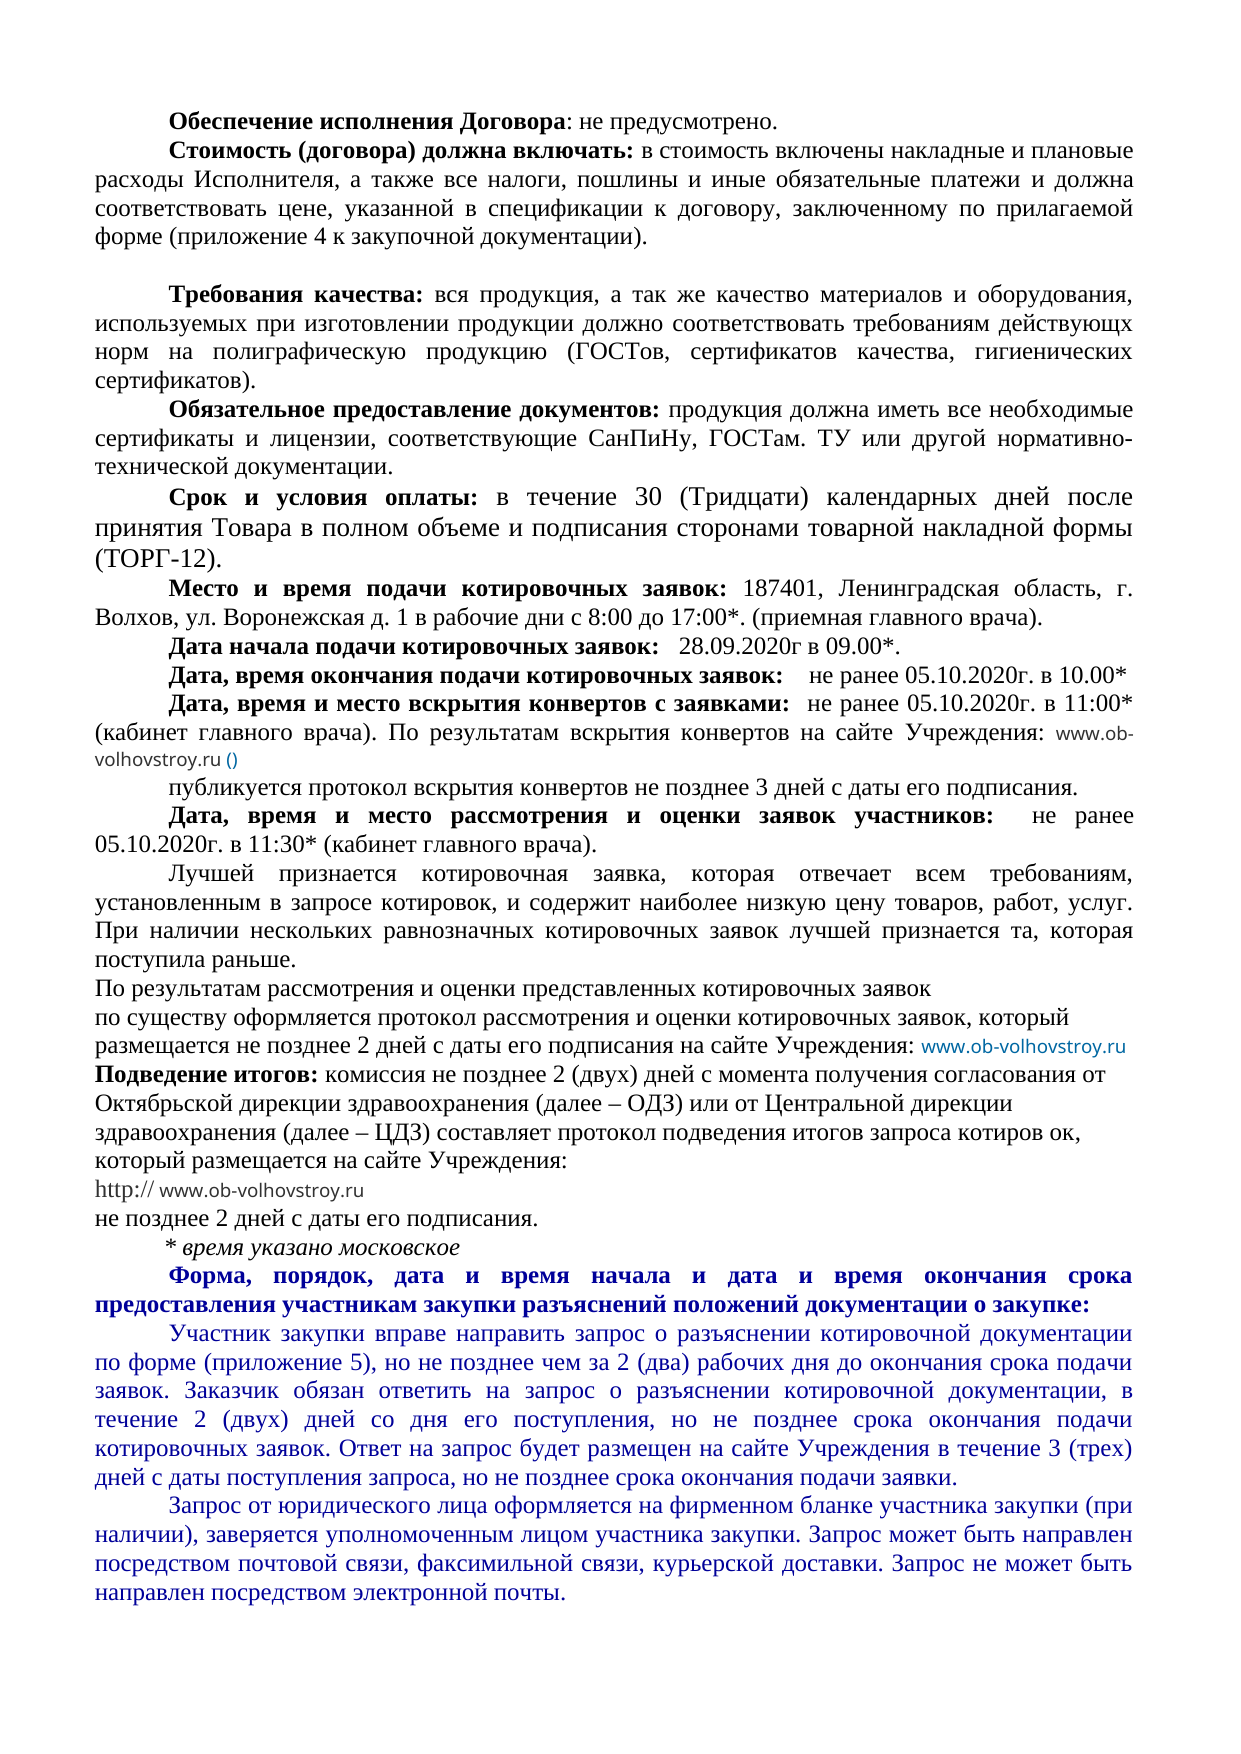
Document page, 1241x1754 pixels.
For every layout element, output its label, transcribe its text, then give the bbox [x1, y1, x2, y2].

text Обеспечение исполнения Договора: не предусмотрено. [94, 106, 1134, 135]
text Дата, время окончания подачи котировочных заявок: не ранее 05.10.2020г. в 10.00* [94, 660, 1134, 688]
text * время указано московское [94, 1232, 1134, 1260]
text Стоимость (договора) должна включать: в стоимость включены накладные и плановые расходы Исполнителя, а также все налоги, пошлины и иные обязательные платежи и должна соответствовать цене, указанной в спецификации к договору, заключенному по прилагаемой форме (приложение 4 к закупочной документации). [94, 135, 1134, 250]
text Обязательное предоставление документов: продукция должна иметь все необходимые сертификаты и лицензии, соответствующие СанПиНу, ГОСТам. ТУ или другой нормативно-технической документации. [94, 394, 1134, 480]
text Лучшей признается котировочная заявка, которая отвечает всем требованиям, установленным в запросе котировок, и содержит наиболее низкую цену товаров, работ, услуг. При наличии нескольких равнозначных котировочных заявок лучшей признается та, которая поступила раньше. [94, 858, 1134, 973]
text http:// www.ob-volhovstroy.ru [94, 1174, 1134, 1203]
text По результатам рассмотрения и оценки представленных котировочных заявок по существу оформляется протокол рассмотрения и оценки котировочных заявок, который размещается не позднее 2 дней с даты его подписания на сайте Учреждения: www.ob-volhovstroy.ru [94, 973, 1134, 1059]
text публикуется протокол вскрытия конвертов не позднее 3 дней с даты его подписания. [94, 772, 1134, 800]
text Подведение итогов: комиссия не позднее 2 (двух) дней с момента получения согласования от Октябрьской дирекции здравоохранения (далее – ОДЗ) или от Центральной дирекции здравоохранения (далее – ЦДЗ) составляет протокол подведения итогов запроса котиров ок, который размещается на сайте Учреждения: [94, 1059, 1134, 1174]
text Дата, время и место рассмотрения и оценки заявок участников: не ранее 05.10.2020г. в 11:30* (кабинет главного врача). [94, 800, 1134, 858]
text Требования качества: вся продукция, а так же качество материалов и оборудования, используемых при изготовлении продукции должно соответствовать требованиям действующх норм на полиграфическую продукцию (ГОСТов, сертификатов качества, гигиенических сертификатов). [94, 279, 1134, 394]
text Запрос от юридического лица оформляется на фирменном бланке участника закупки (при наличии), заверяется уполномоченным лицом участника закупки. Запрос может быть направлен посредством почтовой связи, факсимильной связи, курьерской доставки. Запрос не может быть направлен посредством электронной почты. [94, 1490, 1134, 1605]
text Участник закупки вправе направить запрос о разъяснении котировочной документации по форме (приложение 5), но не позднее чем за 2 (два) рабочих дня до окончания срока подачи заявок. Заказчик обязан ответить на запрос о разъяснении котировочной документации, в течение 2 (двух) дней со дня его поступления, но не позднее срока окончания подачи котировочных заявок. Ответ на запрос будет размещен на сайте Учреждения в течение 3 (трех) дней с даты поступления запроса, но не позднее срока окончания подачи заявки. [94, 1318, 1134, 1490]
text Место и время подачи котировочных заявок: 187401, Ленинградская область, г. Волхов, ул. Воронежская д. 1 в рабочие дни с 8:00 до 17:00*. (приемная главного врача). [94, 573, 1134, 631]
text Срок и условия оплаты: в течение 30 (Тридцати) календарных дней после принятия Товара в полном объеме и подписания сторонами товарной накладной формы (ТОРГ-12). [94, 480, 1134, 573]
text не позднее 2 дней с даты его подписания. [94, 1203, 1134, 1232]
text Форма, порядок, дата и время начала и дата и время окончания срока предоставления участникам закупки разъяснений положений документации о закупке: [94, 1260, 1134, 1318]
text Дата, время и место вскрытия конвертов с заявками: не ранее 05.10.2020г. в 11:00* (кабинет главного врача). По результатам вскрытия конвертов на сайте Учреждения: www.ob-volhovstroy.ru () [94, 688, 1134, 772]
text Дата начала подачи котировочных заявок: 28.09.2020г в 09.00*. [94, 631, 1134, 660]
